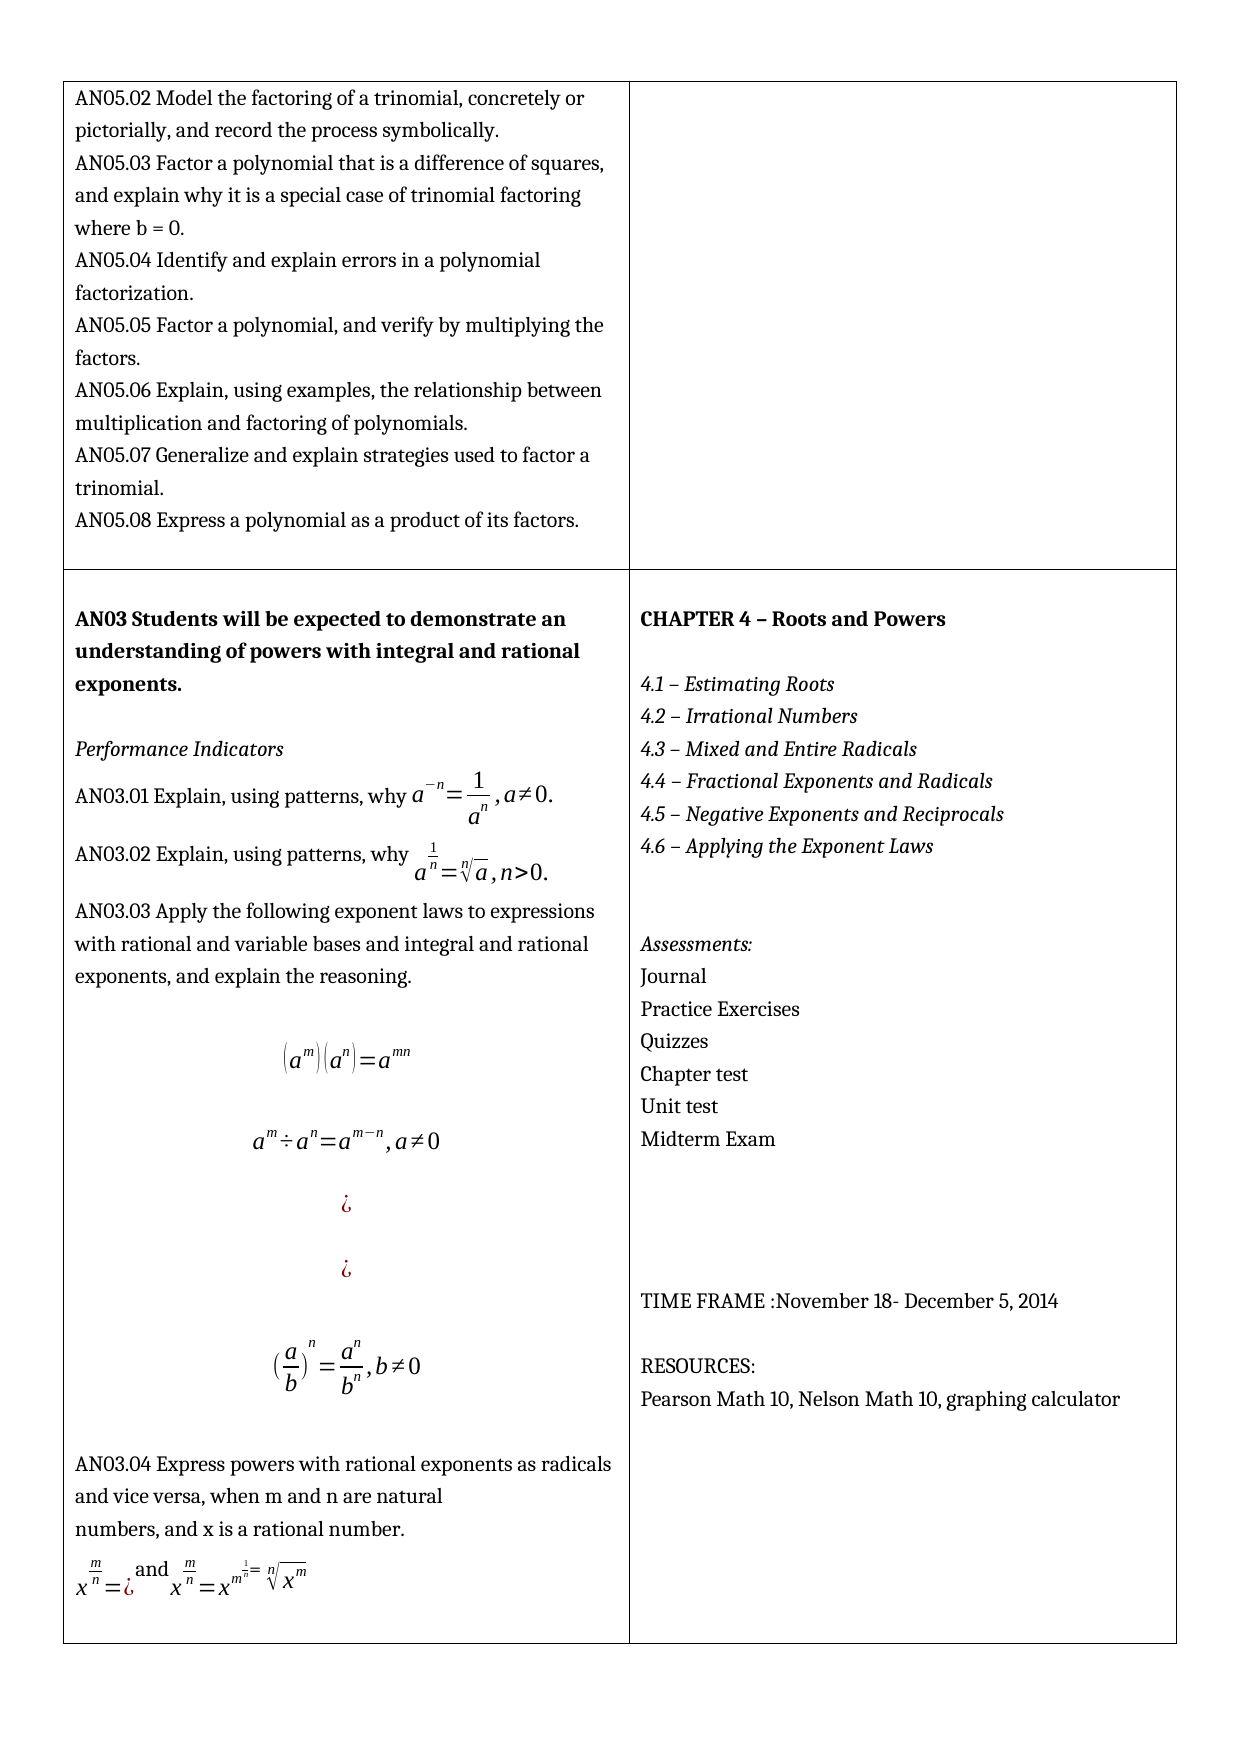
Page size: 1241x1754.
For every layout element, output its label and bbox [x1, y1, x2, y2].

table_cell [64, 82, 629, 569]
table_cell [630, 82, 1176, 569]
table_cell [64, 570, 629, 1643]
table_cell [630, 570, 1176, 1643]
